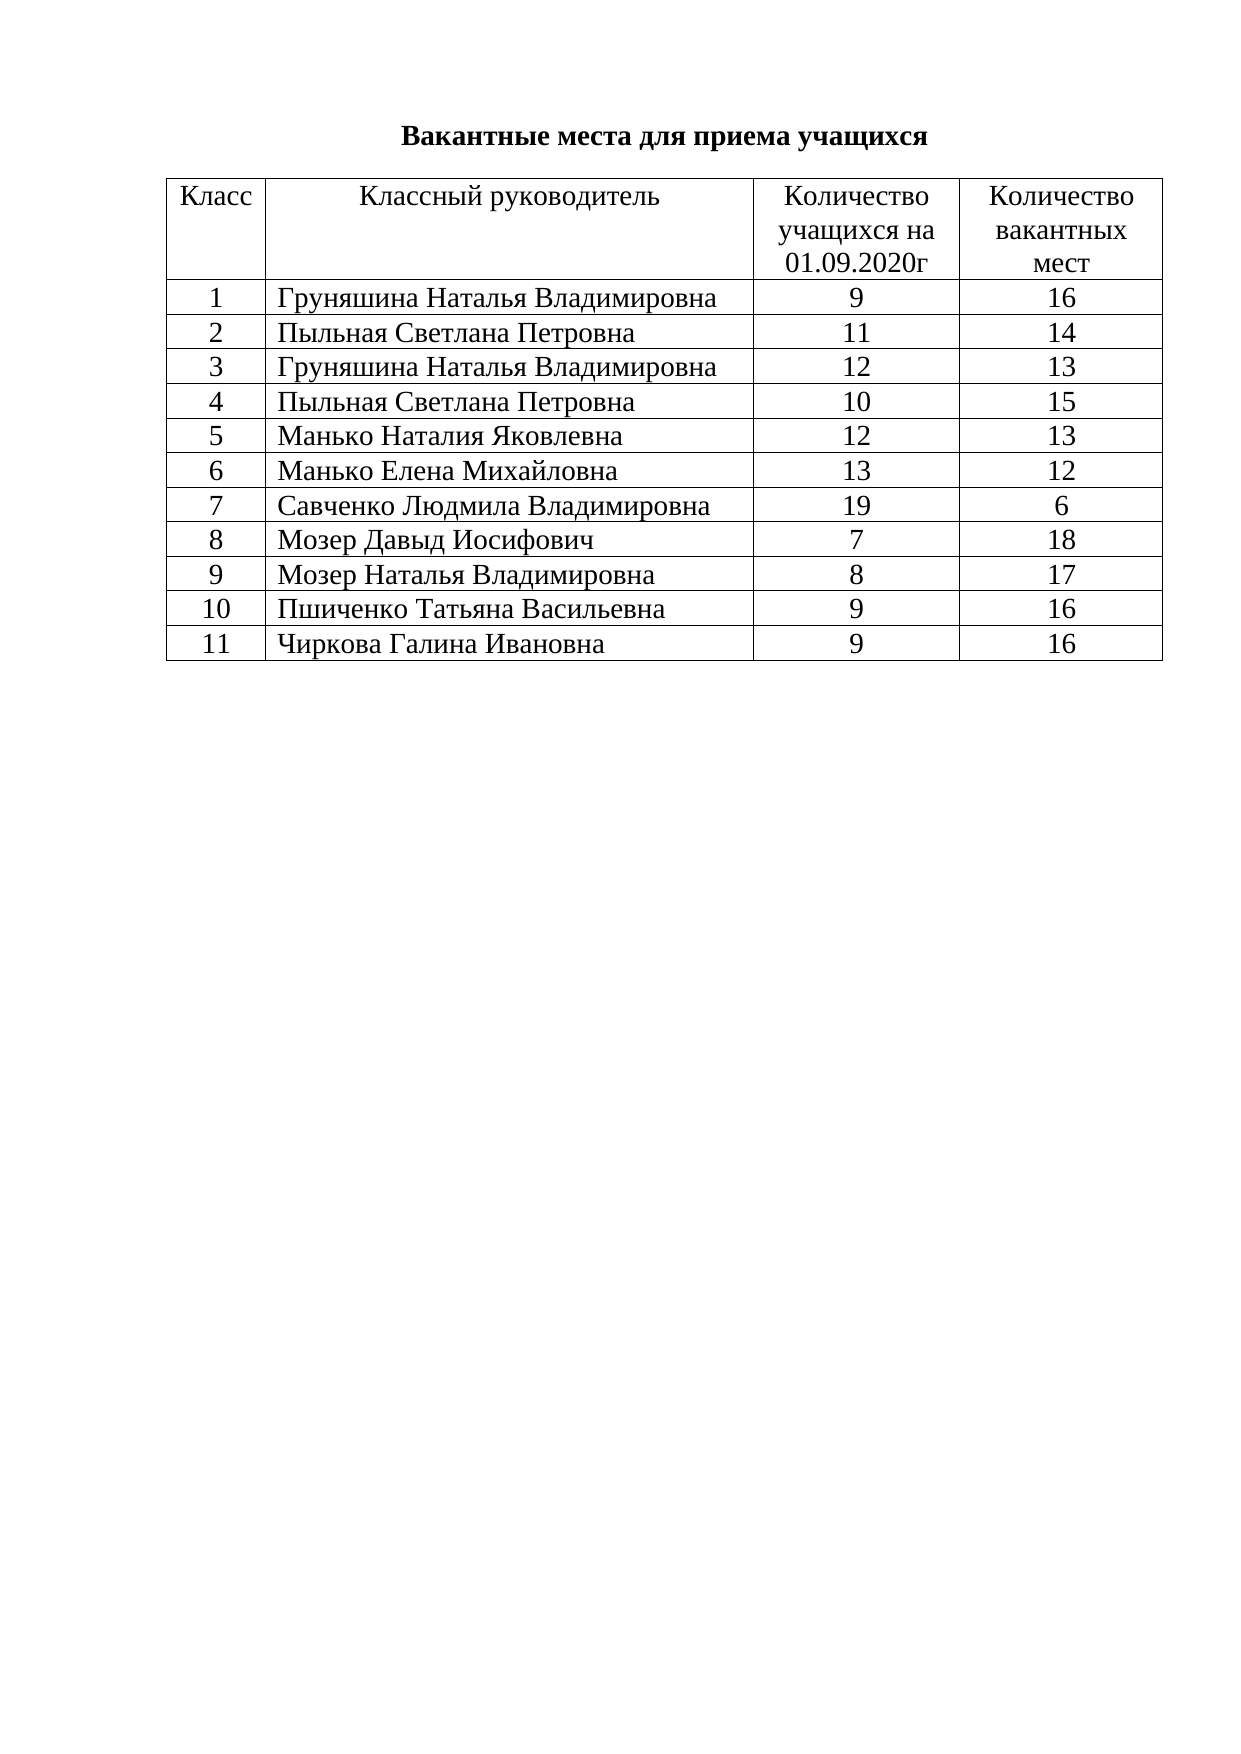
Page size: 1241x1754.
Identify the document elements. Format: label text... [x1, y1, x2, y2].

table_cell 11 [167, 626, 265, 659]
table_cell 9 [167, 557, 265, 590]
table_cell 2 [167, 315, 265, 348]
table_cell 5 [167, 419, 265, 452]
table_cell 15 [960, 384, 1162, 417]
table_cell Мозер Давыд Иосифович [266, 522, 753, 556]
table_cell Чиркова Галина Ивановна [266, 626, 753, 659]
table_cell 17 [960, 557, 1162, 590]
table_cell 8 [754, 557, 959, 590]
table_cell Савченко Людмила Владимировна [266, 488, 753, 521]
table_cell Груняшина Наталья Владимировна [266, 280, 753, 314]
table_cell 16 [960, 280, 1162, 314]
table_cell 14 [960, 315, 1162, 348]
table_cell 7 [167, 488, 265, 521]
table_cell 4 [167, 384, 265, 417]
table_cell Манько Елена Михайловна [266, 453, 753, 487]
table_cell 6 [167, 453, 265, 487]
table_cell 11 [754, 315, 959, 348]
table_cell Груняшина Наталья Владимировна [266, 349, 753, 383]
table_cell 1 [167, 280, 265, 314]
text Вакантные места для приема учащихся [177, 118, 1152, 152]
table_cell 16 [960, 626, 1162, 659]
table_cell 6 [960, 488, 1162, 521]
table_cell 8 [167, 522, 265, 556]
table_cell 10 [167, 591, 265, 625]
table_cell 7 [754, 522, 959, 556]
table_cell Пыльная Светлана Петровна [266, 315, 753, 348]
table_header Класс [167, 179, 265, 279]
table_cell 18 [960, 522, 1162, 556]
table_cell Пшиченко Татьяна Васильевна [266, 591, 753, 625]
table_header Количество вакантных мест [960, 179, 1162, 279]
table_cell 13 [754, 453, 959, 487]
table_cell 10 [754, 384, 959, 417]
table_cell Мозер Наталья Владимировна [266, 557, 753, 590]
table_cell 16 [960, 591, 1162, 625]
table_cell 12 [754, 349, 959, 383]
table_cell 9 [754, 626, 959, 659]
table_cell 12 [960, 453, 1162, 487]
table_cell 3 [167, 349, 265, 383]
table_cell 9 [754, 280, 959, 314]
table_header Классный руководитель [266, 179, 753, 279]
table_header Количество учащихся на 01.09.2020г [754, 179, 959, 279]
table_cell 13 [960, 419, 1162, 452]
table_cell 12 [754, 419, 959, 452]
table_cell Манько Наталия Яковлевна [266, 419, 753, 452]
table_cell 13 [960, 349, 1162, 383]
table_cell Пыльная Светлана Петровна [266, 384, 753, 417]
table_cell 19 [754, 488, 959, 521]
table_cell 9 [754, 591, 959, 625]
